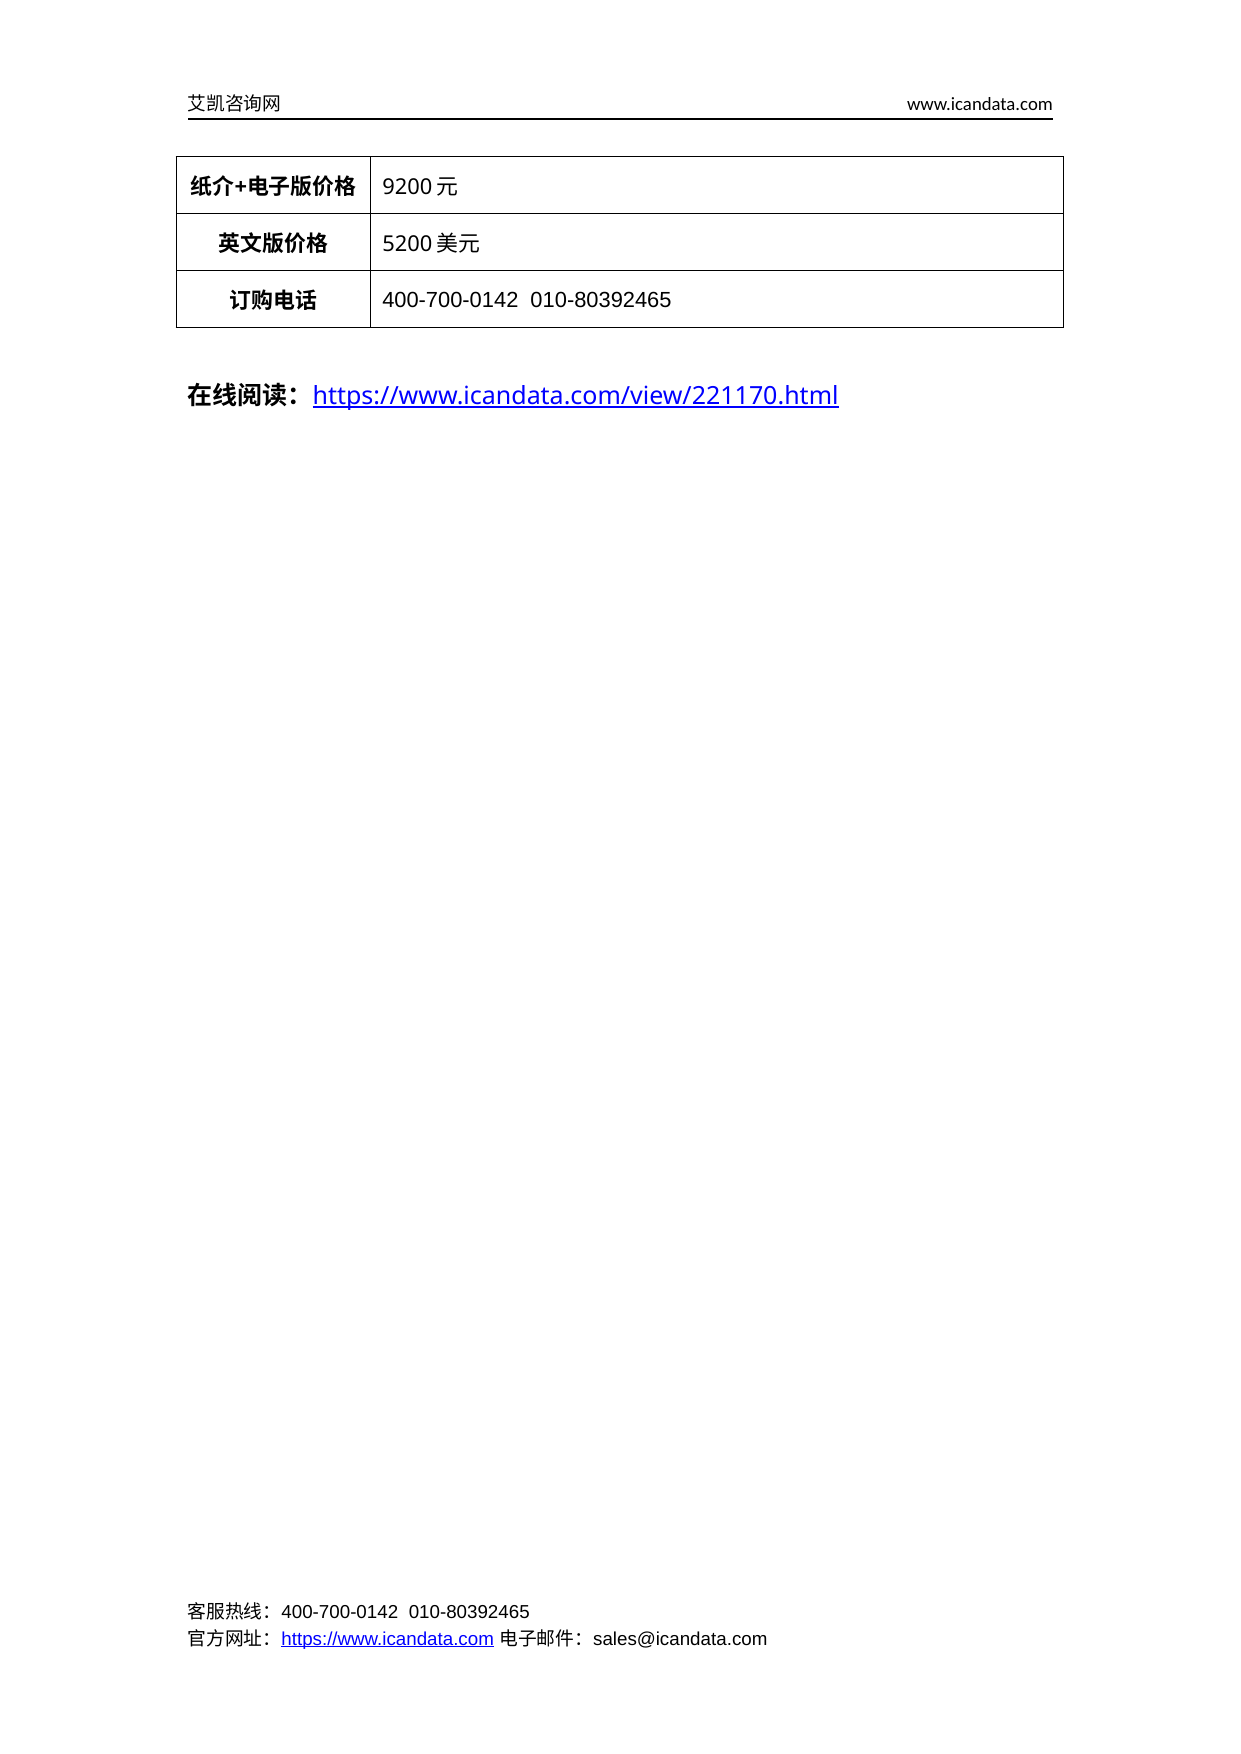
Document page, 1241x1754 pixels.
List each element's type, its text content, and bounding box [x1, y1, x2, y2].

table_cell 英文版价格 [177, 214, 370, 270]
table_cell 订购电话 [177, 271, 370, 327]
table_cell 400-700-0142 010-80392465 [371, 271, 1063, 327]
table_cell 5200美元 [371, 214, 1063, 270]
table_cell 纸介+电子版价格 [177, 157, 370, 213]
table_cell 9200元 [371, 157, 1063, 213]
text 在线阅读：https://www.icandata.com/view/221170.html [187, 361, 1053, 426]
